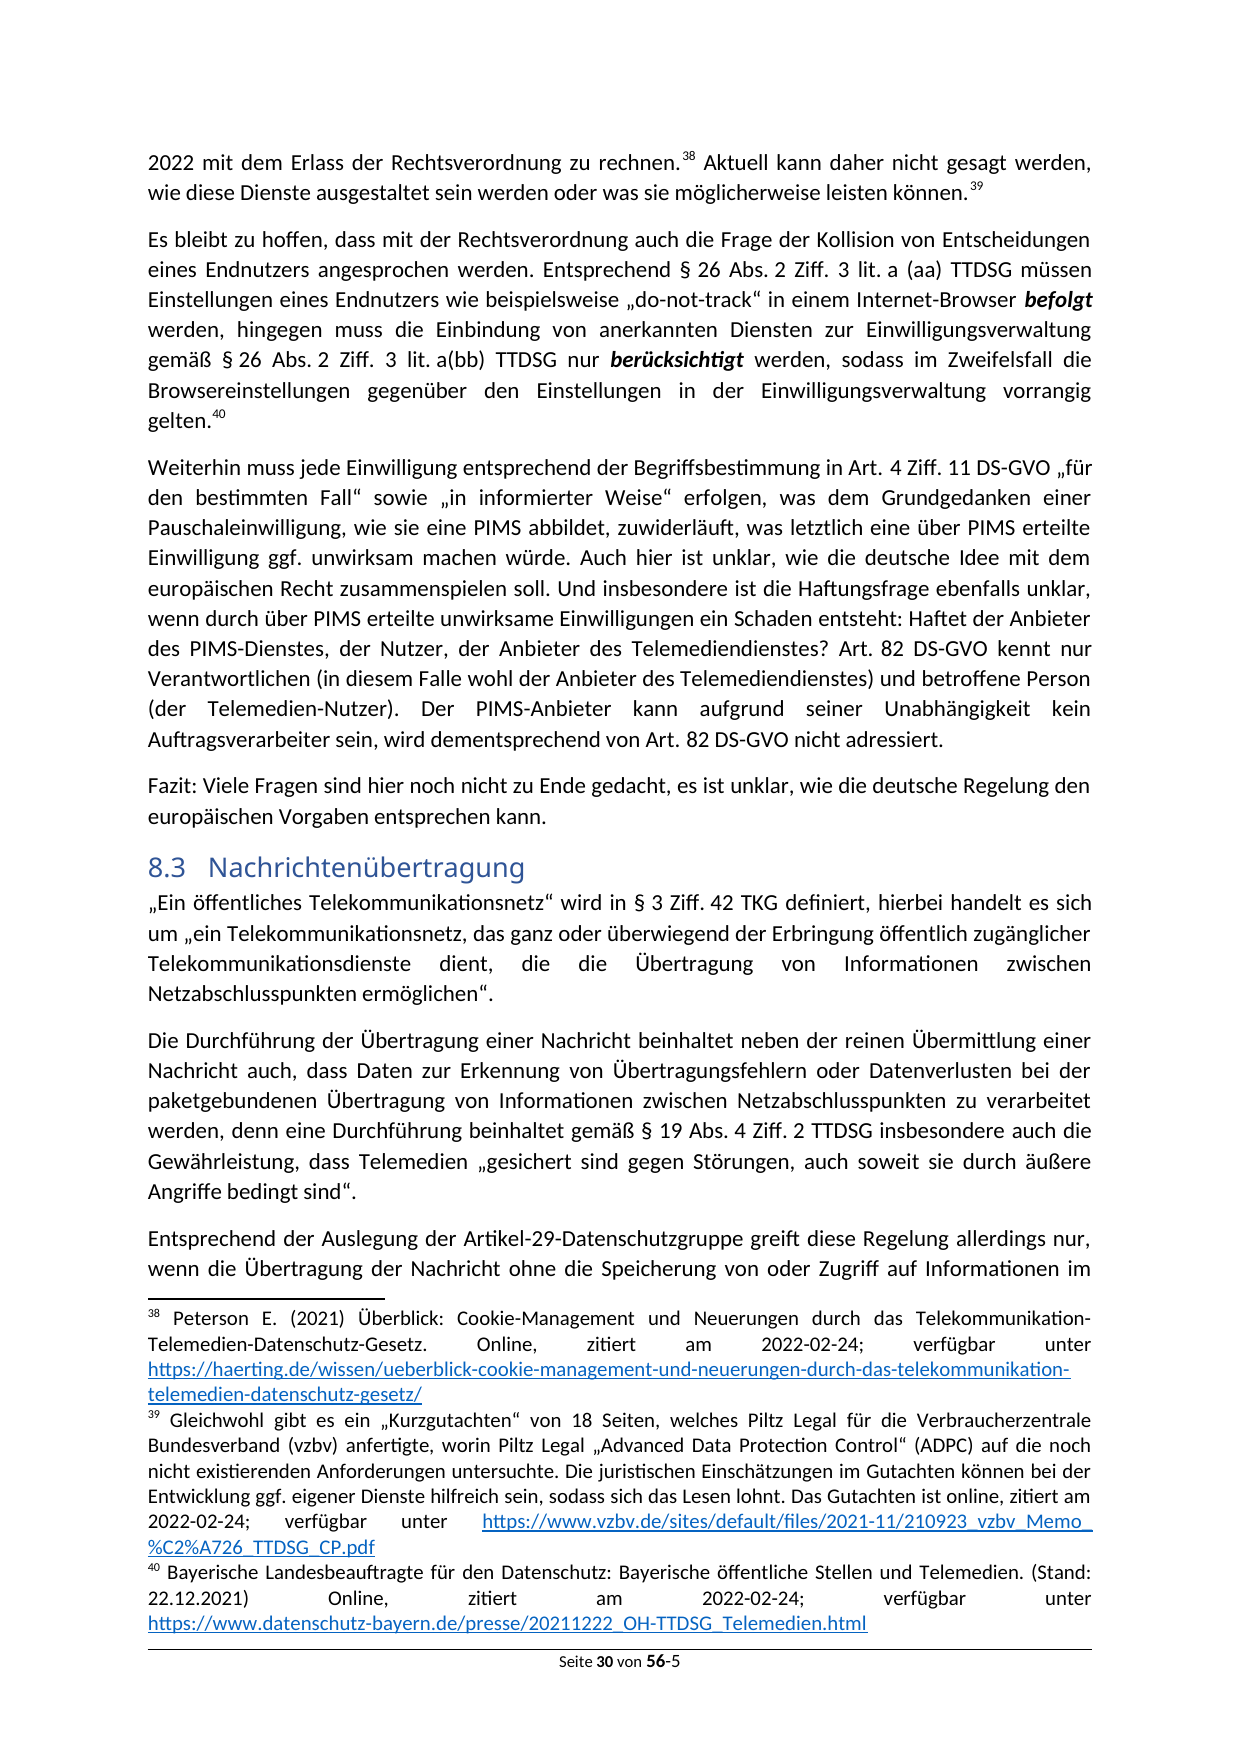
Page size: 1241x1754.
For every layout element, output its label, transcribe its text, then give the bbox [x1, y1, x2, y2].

subtitle Nachrichtenübertragung [148, 849, 1093, 886]
text Die Durchführung der Übertragung einer Nachricht beinhaltet neben der reinen Übermittlung einer Nachricht auch, dass Daten zur Erkennung von Übertragungsfehlern oder Datenverlusten bei der paketgebundenen Übertragung von Informationen zwischen Netzabschlusspunkten zu verarbeitet werden, denn eine Durchführung beinhaltet gemäß § 19 Abs. 4 Ziff. 2 TTDSG insbesondere auch die Gewährleistung, dass Telemedien „gesichert sind gegen Störungen, auch soweit sie durch äußere Angriffe bedingt sind“. [148, 1026, 1093, 1205]
text Es bleibt zu hoffen, dass mit der Rechtsverordnung auch die Frage der Kollision von Entscheidungen eines Endnutzers angesprochen werden. Entsprechend § 26 Abs. 2 Ziff. 3 lit. a (aa) TTDSG müssen Einstellungen eines Endnutzers wie beispielsweise „do-not-track“ in einem Internet-Browser befolgt werden, hingegen muss die Einbindung von anerkannten Diensten zur Einwilligungsverwaltung gemäß § 26 Abs. 2 Ziff. 3 lit. a(bb) TTDSG nur berücksichtigt werden, sodass im Zweifelsfall die Browsereinstellungen gegenüber den Einstellungen in der Einwilligungsverwaltung vorrangig gelten. [148, 225, 1093, 434]
text Weiterhin muss jede Einwilligung entsprechend der Begriffsbestimmung in Art. 4 Ziff. 11 DS-GVO „für den bestimmten Fall“ sowie „in informierter Weise“ erfolgen, was dem Grundgedanken einer Pauschaleinwilligung, wie sie eine PIMS abbildet, zuwiderläuft, was letztlich eine über PIMS erteilte Einwilligung ggf. unwirksam machen würde. Auch hier ist unklar, wie die deutsche Idee mit dem europäischen Recht zusammenspielen soll. Und insbesondere ist die Haftungsfrage ebenfalls unklar, wenn durch über PIMS erteilte unwirksame Einwilligungen ein Schaden entsteht: Haftet der Anbieter des PIMS-Dienstes, der Nutzer, der Anbieter des Telemediendienstes? Art. 82 DS-GVO kennt nur Verantwortlichen (in diesem Falle wohl der Anbieter des Telemediendienstes) und betroffene Person (der Telemedien-Nutzer). Der PIMS-Anbieter kann aufgrund seiner Unabhängigkeit kein Auftragsverarbeiter sein, wird dementsprechend von Art. 82 DS-GVO nicht adressiert. [148, 453, 1093, 753]
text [148, 148, 1093, 206]
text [148, 1224, 1093, 1282]
text „Ein öffentliches Telekommunikationsnetz“ wird in § 3 Ziff. 42 TKG definiert, hierbei handelt es sich um „ein Telekommunikationsnetz, das ganz oder überwiegend der Erbringung öffentlich zugänglicher Telekommunikationsdienste dient, die die Übertragung von Informationen zwischen Netzabschlusspunkten ermöglichen“. [148, 888, 1093, 1007]
text Fazit: Viele Fragen sind hier noch nicht zu Ende gedacht, es ist unklar, wie die deutsche Regelung den europäischen Vorgaben entsprechen kann. [148, 772, 1093, 830]
